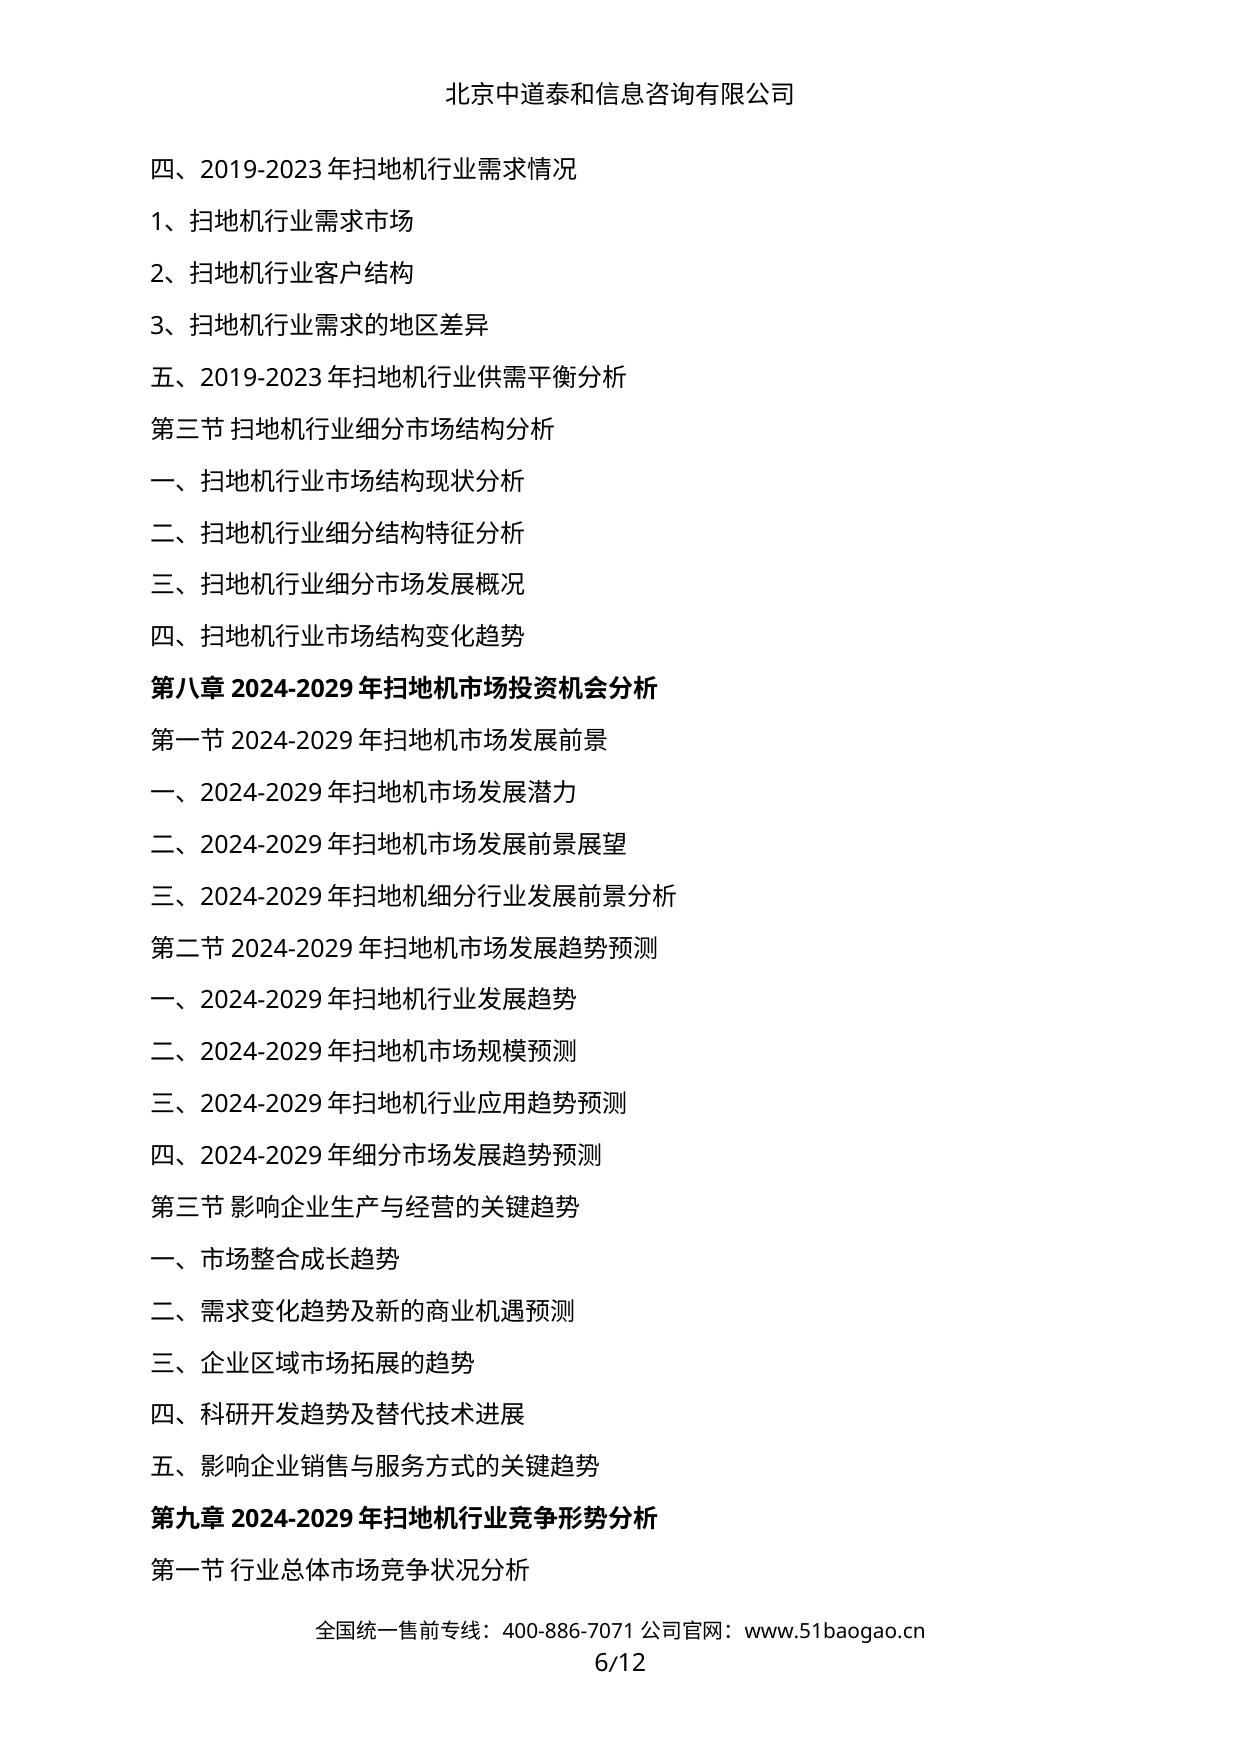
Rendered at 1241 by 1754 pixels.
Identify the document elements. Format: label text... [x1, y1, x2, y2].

text 四、2019-2023年扫地机行业需求情况 [150, 150, 1090, 186]
text 五、2019-2023年扫地机行业供需平衡分析 [150, 357, 1090, 394]
text 第三节 影响企业生产与经营的关键趋势 [150, 1187, 1090, 1224]
text 四、科研开发趋势及替代技术进展 [150, 1395, 1090, 1431]
text 二、扫地机行业细分结构特征分析 [150, 513, 1090, 549]
text 第三节 扫地机行业细分市场结构分析 [150, 409, 1090, 446]
text 一、市场整合成长趋势 [150, 1239, 1090, 1276]
text 3、扫地机行业需求的地区差异 [150, 306, 1090, 342]
text 1、扫地机行业需求市场 [150, 202, 1090, 238]
text 四、2024-2029年细分市场发展趋势预测 [150, 1136, 1090, 1172]
text 三、2024-2029年扫地机行业应用趋势预测 [150, 1084, 1090, 1120]
text 第一节 行业总体市场竞争状况分析 [150, 1551, 1090, 1587]
text 二、需求变化趋势及新的商业机遇预测 [150, 1291, 1090, 1327]
text 第二节 2024-2029年扫地机市场发展趋势预测 [150, 928, 1090, 964]
text 2、扫地机行业客户结构 [150, 254, 1090, 290]
text 二、2024-2029年扫地机市场发展前景展望 [150, 824, 1090, 861]
text 一、2024-2029年扫地机行业发展趋势 [150, 980, 1090, 1016]
text 四、扫地机行业市场结构变化趋势 [150, 617, 1090, 653]
text 二、2024-2029年扫地机市场规模预测 [150, 1032, 1090, 1068]
text 一、扫地机行业市场结构现状分析 [150, 461, 1090, 497]
text 第八章 2024-2029年扫地机市场投资机会分析 [150, 669, 1090, 705]
text 第九章 2024-2029年扫地机行业竞争形势分析 [150, 1499, 1090, 1535]
text 第一节 2024-2029年扫地机市场发展前景 [150, 721, 1090, 757]
text 五、影响企业销售与服务方式的关键趋势 [150, 1447, 1090, 1483]
text 三、扫地机行业细分市场发展概况 [150, 565, 1090, 601]
text 三、企业区域市场拓展的趋势 [150, 1343, 1090, 1379]
text 一、2024-2029年扫地机市场发展潜力 [150, 772, 1090, 809]
text 三、2024-2029年扫地机细分行业发展前景分析 [150, 876, 1090, 912]
